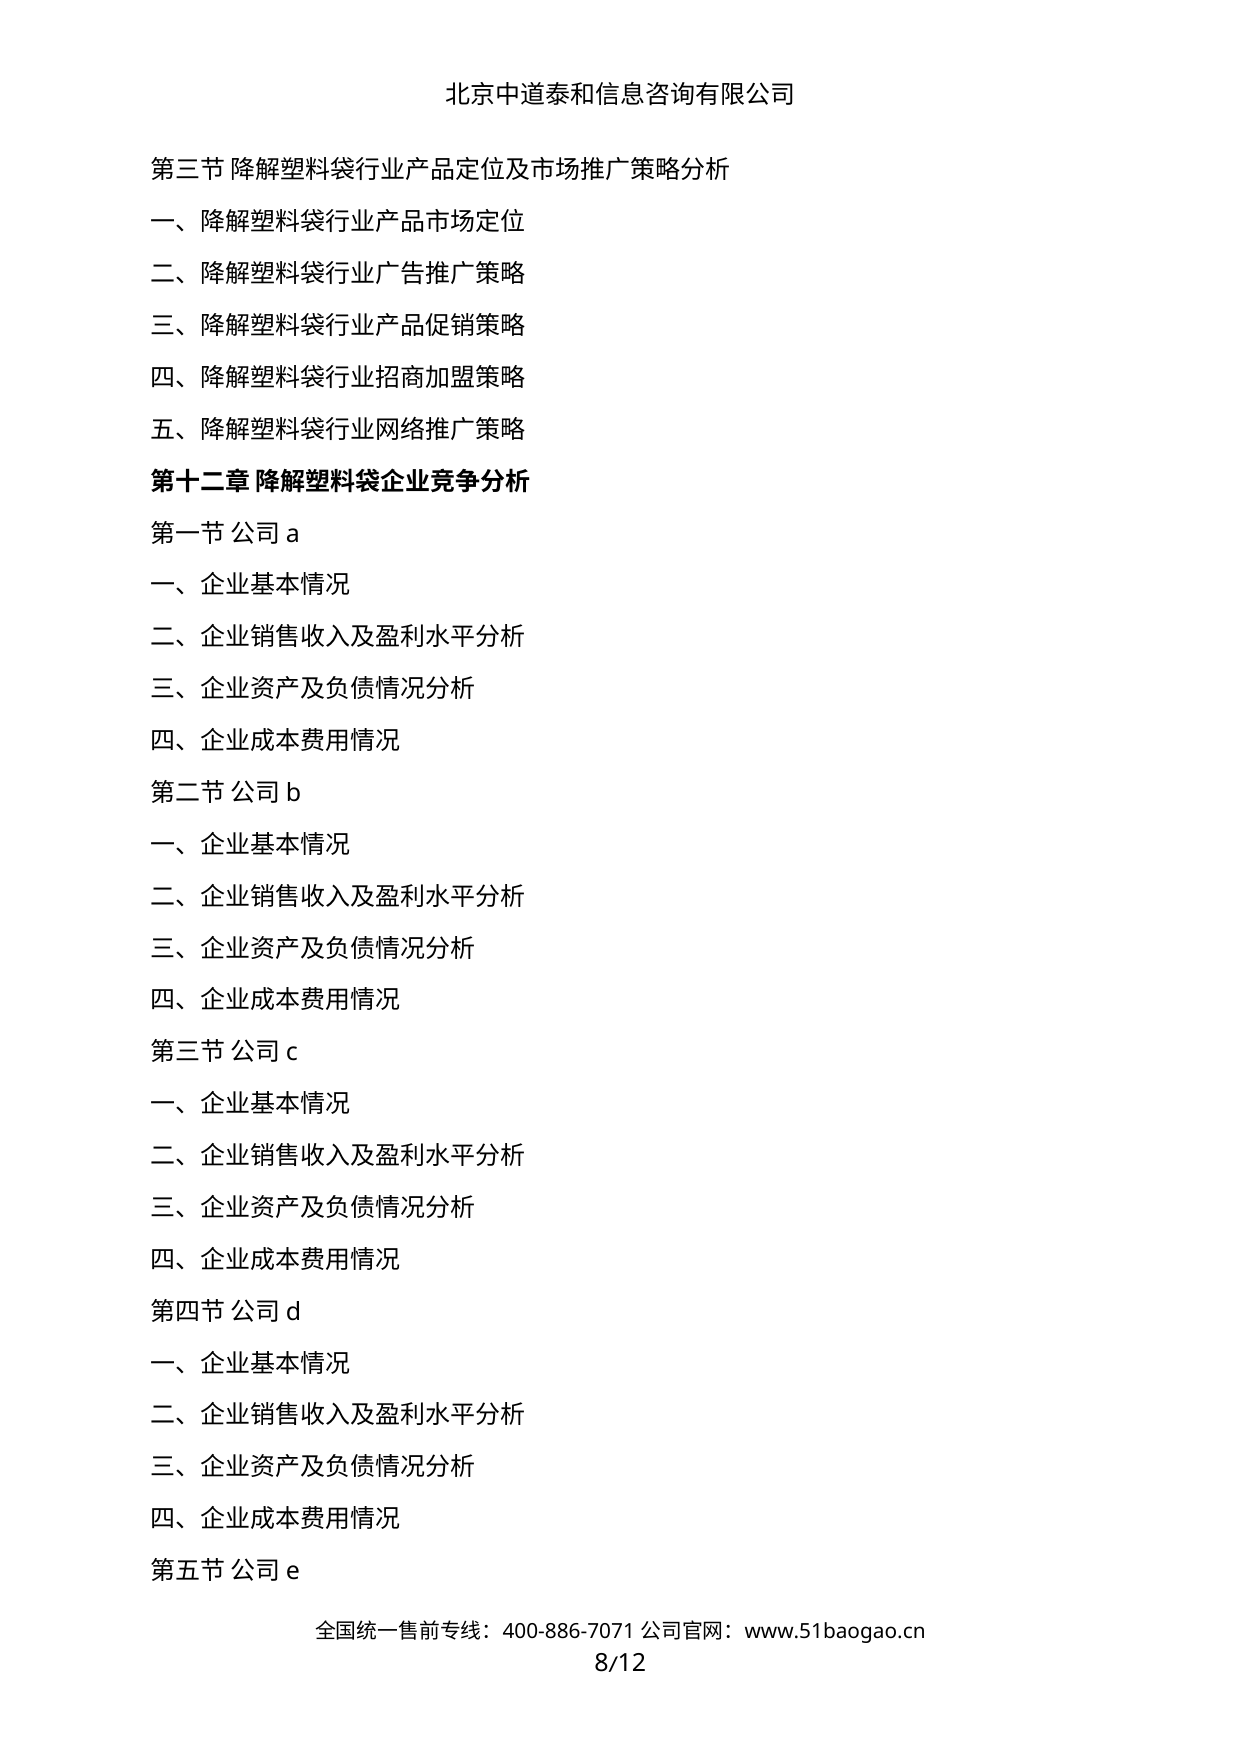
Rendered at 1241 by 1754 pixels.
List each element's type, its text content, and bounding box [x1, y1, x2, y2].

text 一、降解塑料袋行业产品市场定位 [150, 202, 1090, 238]
text 五、降解塑料袋行业网络推广策略 [150, 409, 1090, 446]
text 三、企业资产及负债情况分析 [150, 1187, 1090, 1224]
text 第三节 降解塑料袋行业产品定位及市场推广策略分析 [150, 150, 1090, 186]
text 三、企业资产及负债情况分析 [150, 669, 1090, 705]
text 二、降解塑料袋行业广告推广策略 [150, 254, 1090, 290]
text 第三节 公司c [150, 1032, 1090, 1068]
text 四、企业成本费用情况 [150, 1499, 1090, 1535]
text 二、企业销售收入及盈利水平分析 [150, 1395, 1090, 1431]
text 第五节 公司e [150, 1551, 1090, 1587]
text 一、企业基本情况 [150, 1084, 1090, 1120]
text 二、企业销售收入及盈利水平分析 [150, 876, 1090, 912]
text 二、企业销售收入及盈利水平分析 [150, 1136, 1090, 1172]
text 一、企业基本情况 [150, 1343, 1090, 1379]
text 第十二章 降解塑料袋企业竞争分析 [150, 461, 1090, 497]
text 第一节 公司a [150, 513, 1090, 549]
text 四、降解塑料袋行业招商加盟策略 [150, 357, 1090, 394]
text 第二节 公司b [150, 772, 1090, 809]
text 三、企业资产及负债情况分析 [150, 928, 1090, 964]
text 四、企业成本费用情况 [150, 980, 1090, 1016]
text 第四节 公司d [150, 1291, 1090, 1327]
text 四、企业成本费用情况 [150, 1239, 1090, 1276]
text 四、企业成本费用情况 [150, 721, 1090, 757]
text 一、企业基本情况 [150, 824, 1090, 861]
text 二、企业销售收入及盈利水平分析 [150, 617, 1090, 653]
text 一、企业基本情况 [150, 565, 1090, 601]
text 三、企业资产及负债情况分析 [150, 1447, 1090, 1483]
text 三、降解塑料袋行业产品促销策略 [150, 306, 1090, 342]
